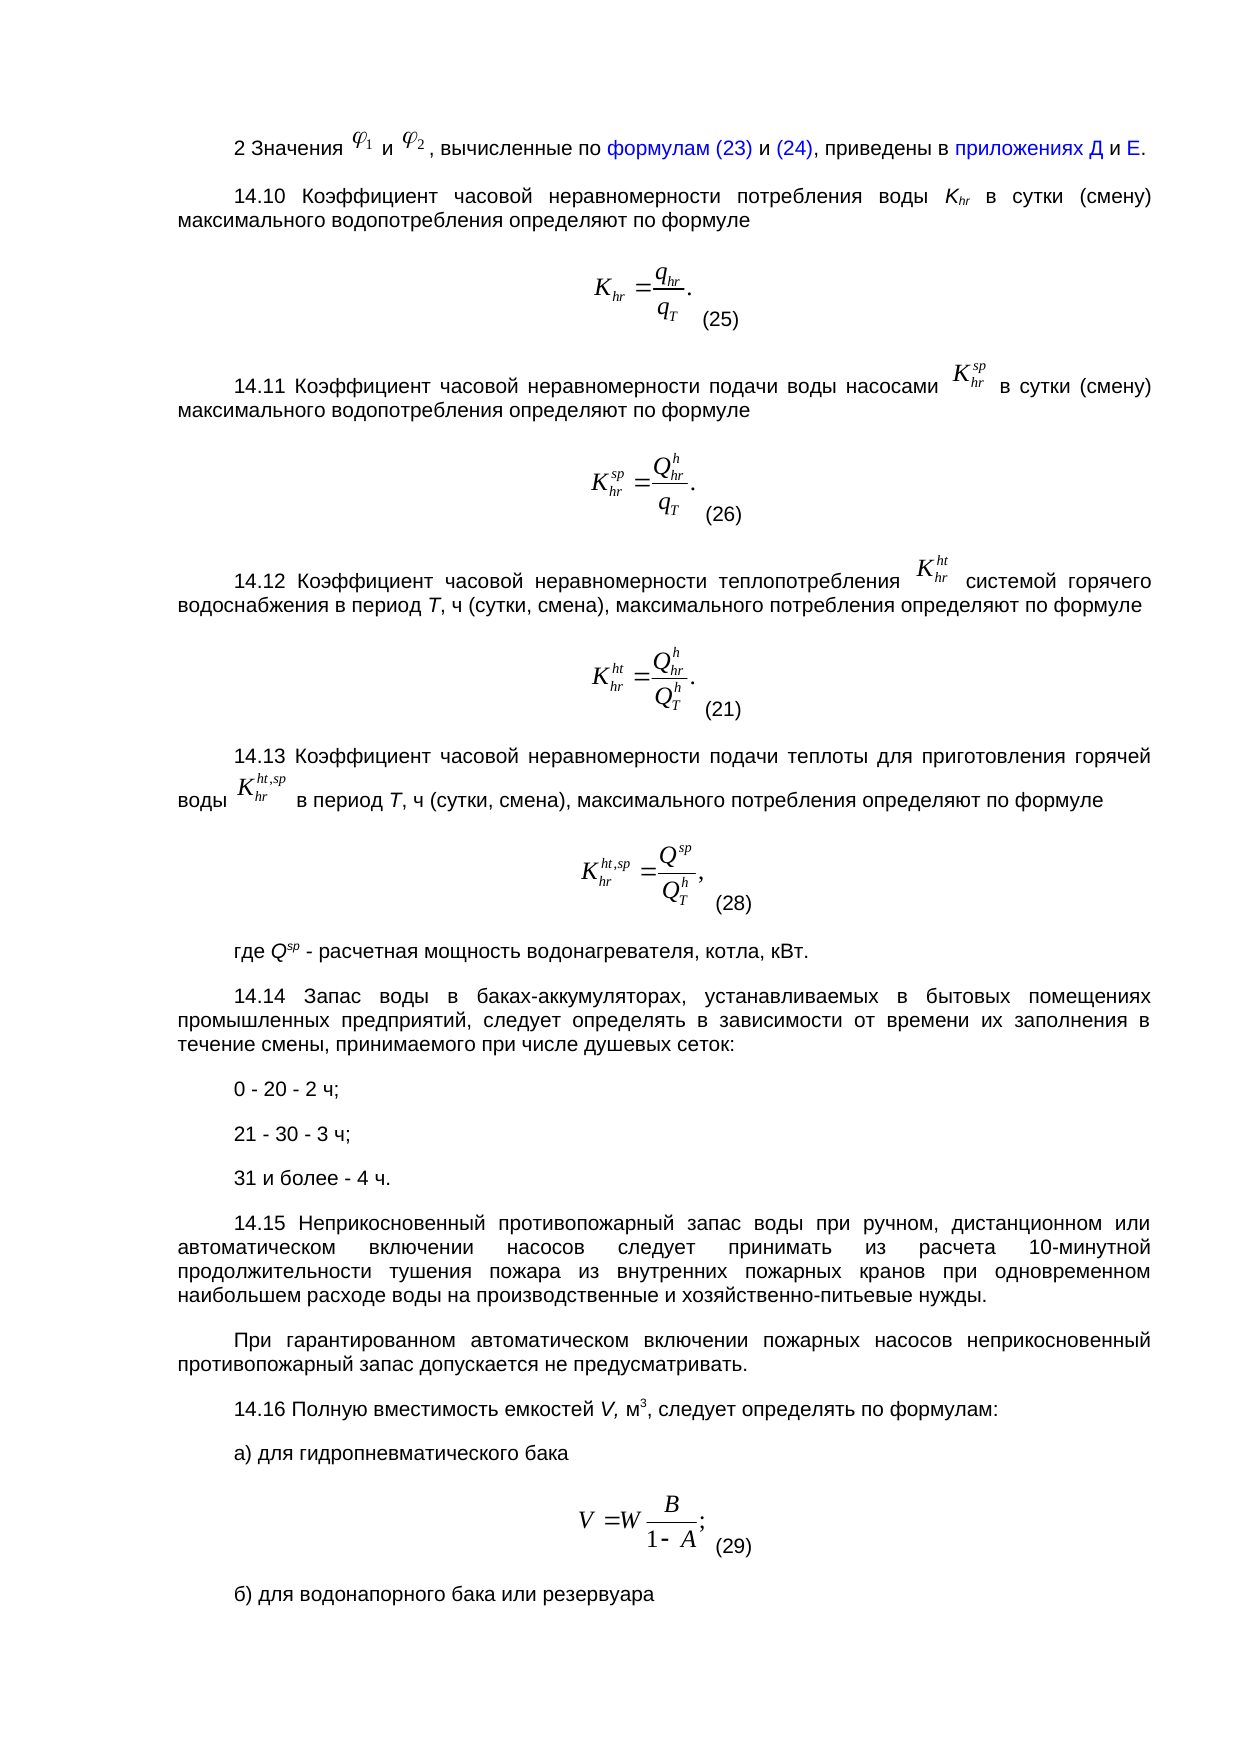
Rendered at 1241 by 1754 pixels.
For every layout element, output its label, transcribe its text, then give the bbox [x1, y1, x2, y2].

text 2 Значения и , вычисленные по формулам (23) и (24), приведены в приложениях Д и Е. [177, 118, 1152, 160]
text При гарантированном автоматическом включении пожарных насосов неприкосновенный противопожарный запас допускается не предусматривать. [177, 1328, 1152, 1376]
text 14.11 Коэффициент часовой неравномерности подачи воды насосами в сутки (смену) максимального водопотребления определяют по формуле [177, 355, 1152, 422]
text (21) [177, 641, 1152, 720]
text 14.12 Коэффициент часовой неравномерности теплопотребления системой горячего водоснабжения в период T, ч (сутки, смена), максимального потребления определяют по формуле [177, 549, 1152, 617]
text 21 - 30 - 3 ч; [177, 1121, 1152, 1145]
text а) для гидропневматического бака [177, 1441, 1152, 1465]
text 14.14 Запас воды в баках-аккумуляторах, устанавливаемых в бытовых помещениях промышленных предприятий, следует определять в зависимости от времени их заполнения в течение смены, принимаемого при числе душевых сеток: [177, 984, 1152, 1056]
text (28) [177, 836, 1152, 915]
text (25) [177, 256, 1152, 331]
text 14.13 Коэффициент часовой неравномерности подачи теплоты для приготовления горячей воды в период T, ч (сутки, смена), максимального потребления определяют по формуле [177, 744, 1152, 812]
text 14.10 Коэффициент часовой неравномерности потребления воды Khr в сутки (смену) максимального водопотребления определяют по формуле [177, 184, 1152, 232]
text 14.15 Неприкосновенный противопожарный запас воды при ручном, дистанционном или автоматическом включении насосов следует принимать из расчета 10-минутной продолжительности тушения пожара из внутренних пожарных кранов при одновременном наибольшем расходе воды на производственные и хозяйственно-питьевые нужды. [177, 1211, 1152, 1307]
text б) для водонапорного бака или резервуара [177, 1582, 1152, 1606]
text 0 - 20 - 2 ч; [177, 1077, 1152, 1101]
text (29) [177, 1489, 1152, 1558]
text 14.16 Полную вместимость емкостей V, м3, следует определять по формулам: [177, 1396, 1152, 1420]
text где Qsp - расчетная мощность водонагревателя, котла, кВт. [177, 939, 1152, 963]
text 31 и более - 4 ч. [177, 1166, 1152, 1190]
text (26) [177, 446, 1152, 526]
